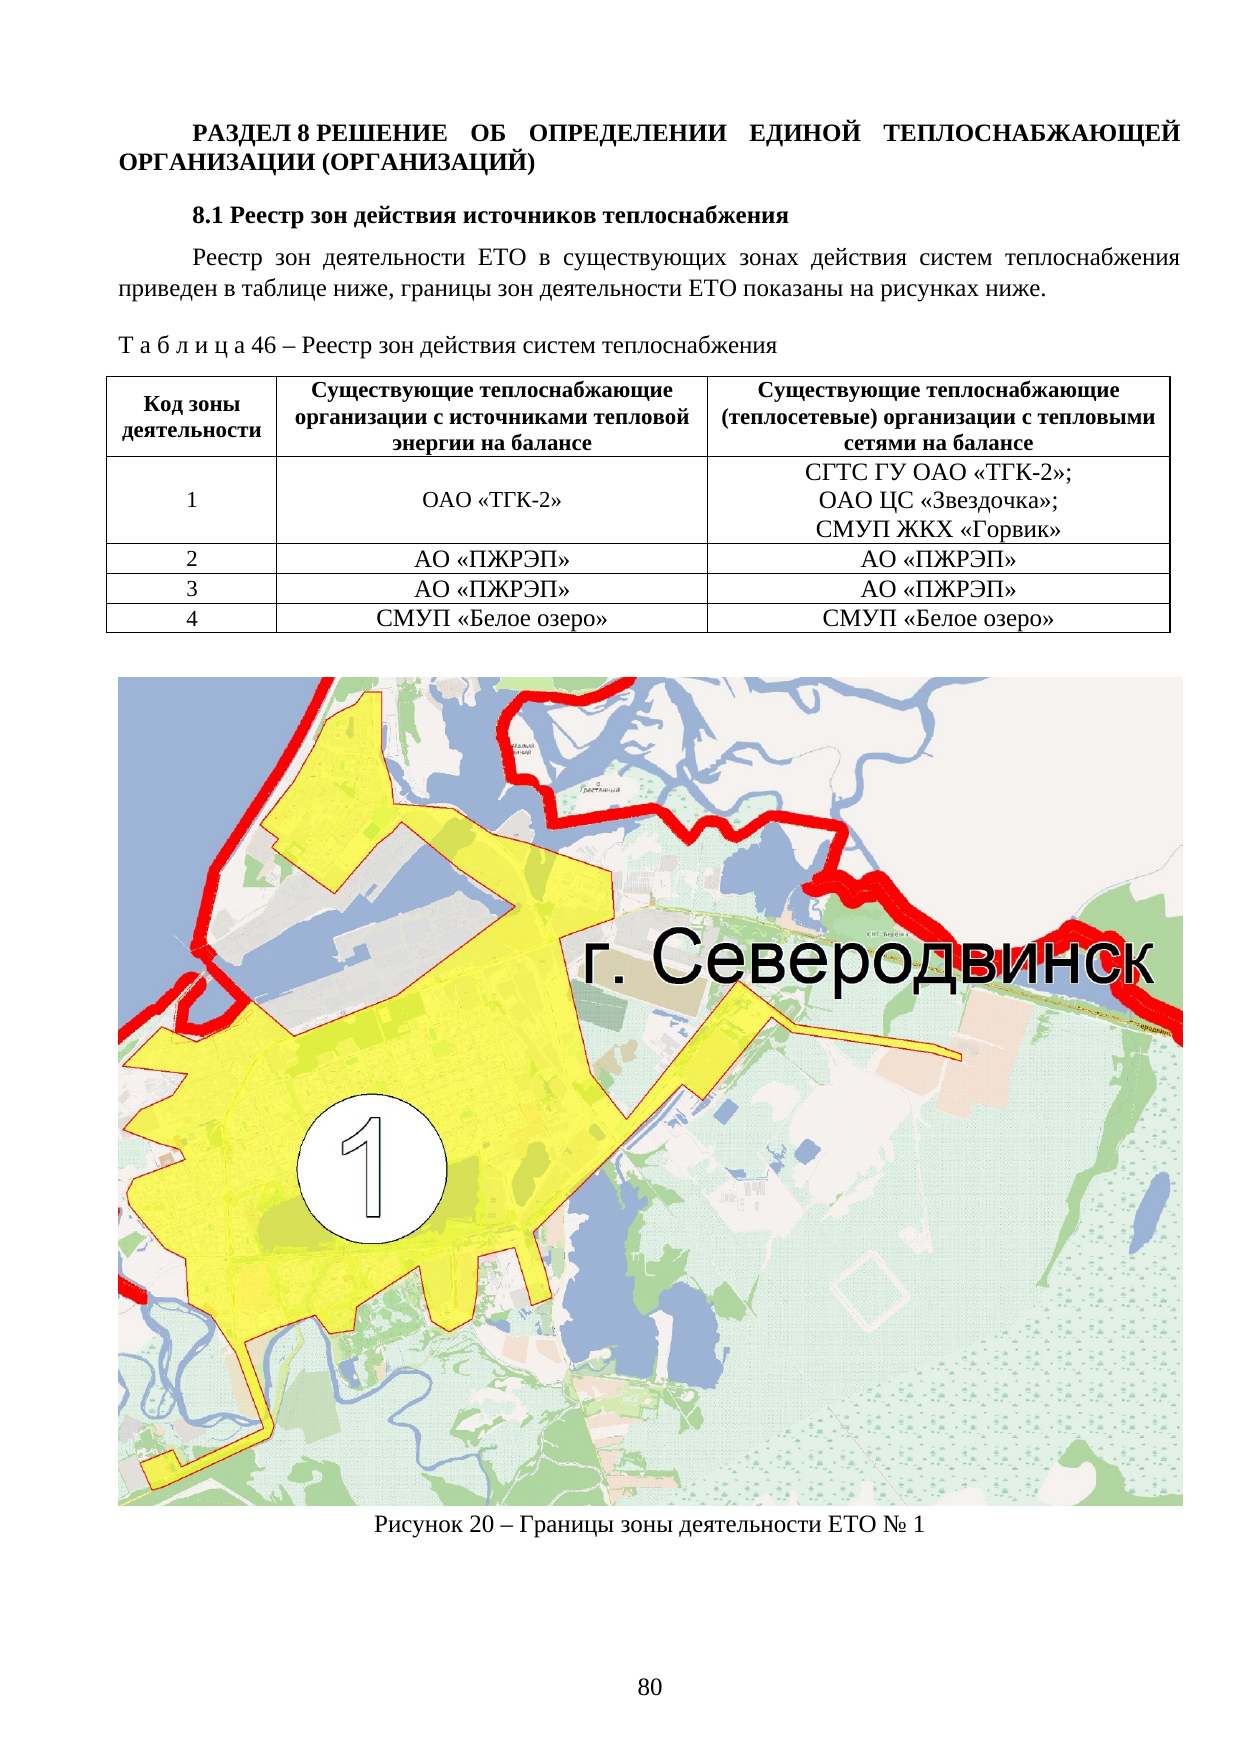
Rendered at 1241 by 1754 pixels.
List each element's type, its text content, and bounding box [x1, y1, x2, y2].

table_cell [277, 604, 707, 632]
text РЕШЕНИЕ ОБ ОПРЕДЕЛЕНИИ ЕДИНОЙ ТЕПЛОСНАБЖАЮЩЕЙ ОРГАНИЗАЦИИ (ОРГАНИЗАЦИЙ) [118, 118, 1181, 176]
text Реестр зон действия источников теплоснабжения [118, 201, 1181, 229]
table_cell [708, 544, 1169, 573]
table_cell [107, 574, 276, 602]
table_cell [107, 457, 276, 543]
text – Границы зоны деятельности ЕТО № 1 [118, 1509, 1181, 1537]
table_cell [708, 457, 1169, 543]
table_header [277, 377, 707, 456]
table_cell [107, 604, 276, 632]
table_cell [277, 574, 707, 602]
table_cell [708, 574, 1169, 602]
text Реестр зон деятельности ЕТО в существующих зонах действия систем теплоснабжения приведен в таблице ниже, границы зон деятельности ЕТО показаны на рисунках ниже. [118, 242, 1181, 302]
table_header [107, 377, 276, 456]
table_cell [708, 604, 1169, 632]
text – Реестр зон действия систем теплоснабжения [118, 330, 1181, 359]
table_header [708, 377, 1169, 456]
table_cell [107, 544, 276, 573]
picture [118, 677, 1183, 1506]
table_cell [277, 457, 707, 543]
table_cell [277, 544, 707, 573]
